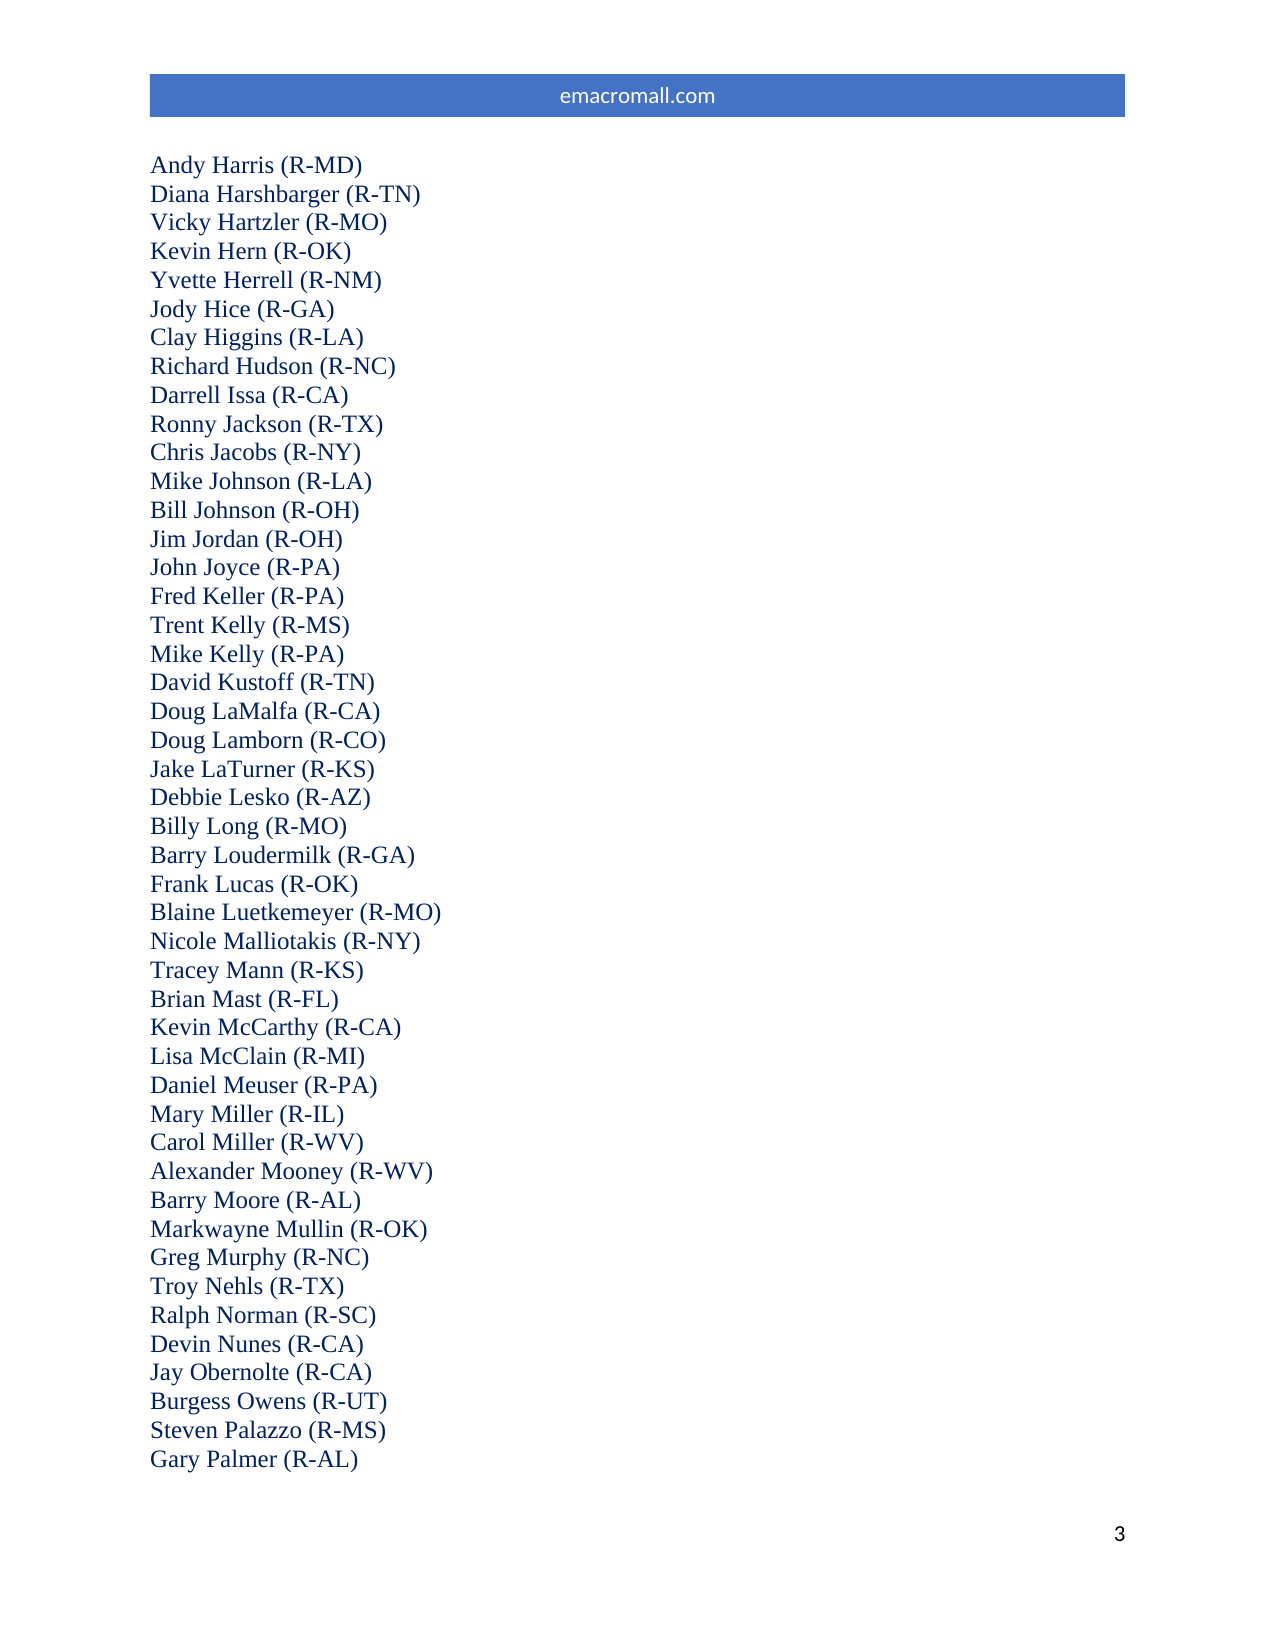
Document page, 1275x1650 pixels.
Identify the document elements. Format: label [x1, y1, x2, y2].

text [150, 150, 1125, 1472]
